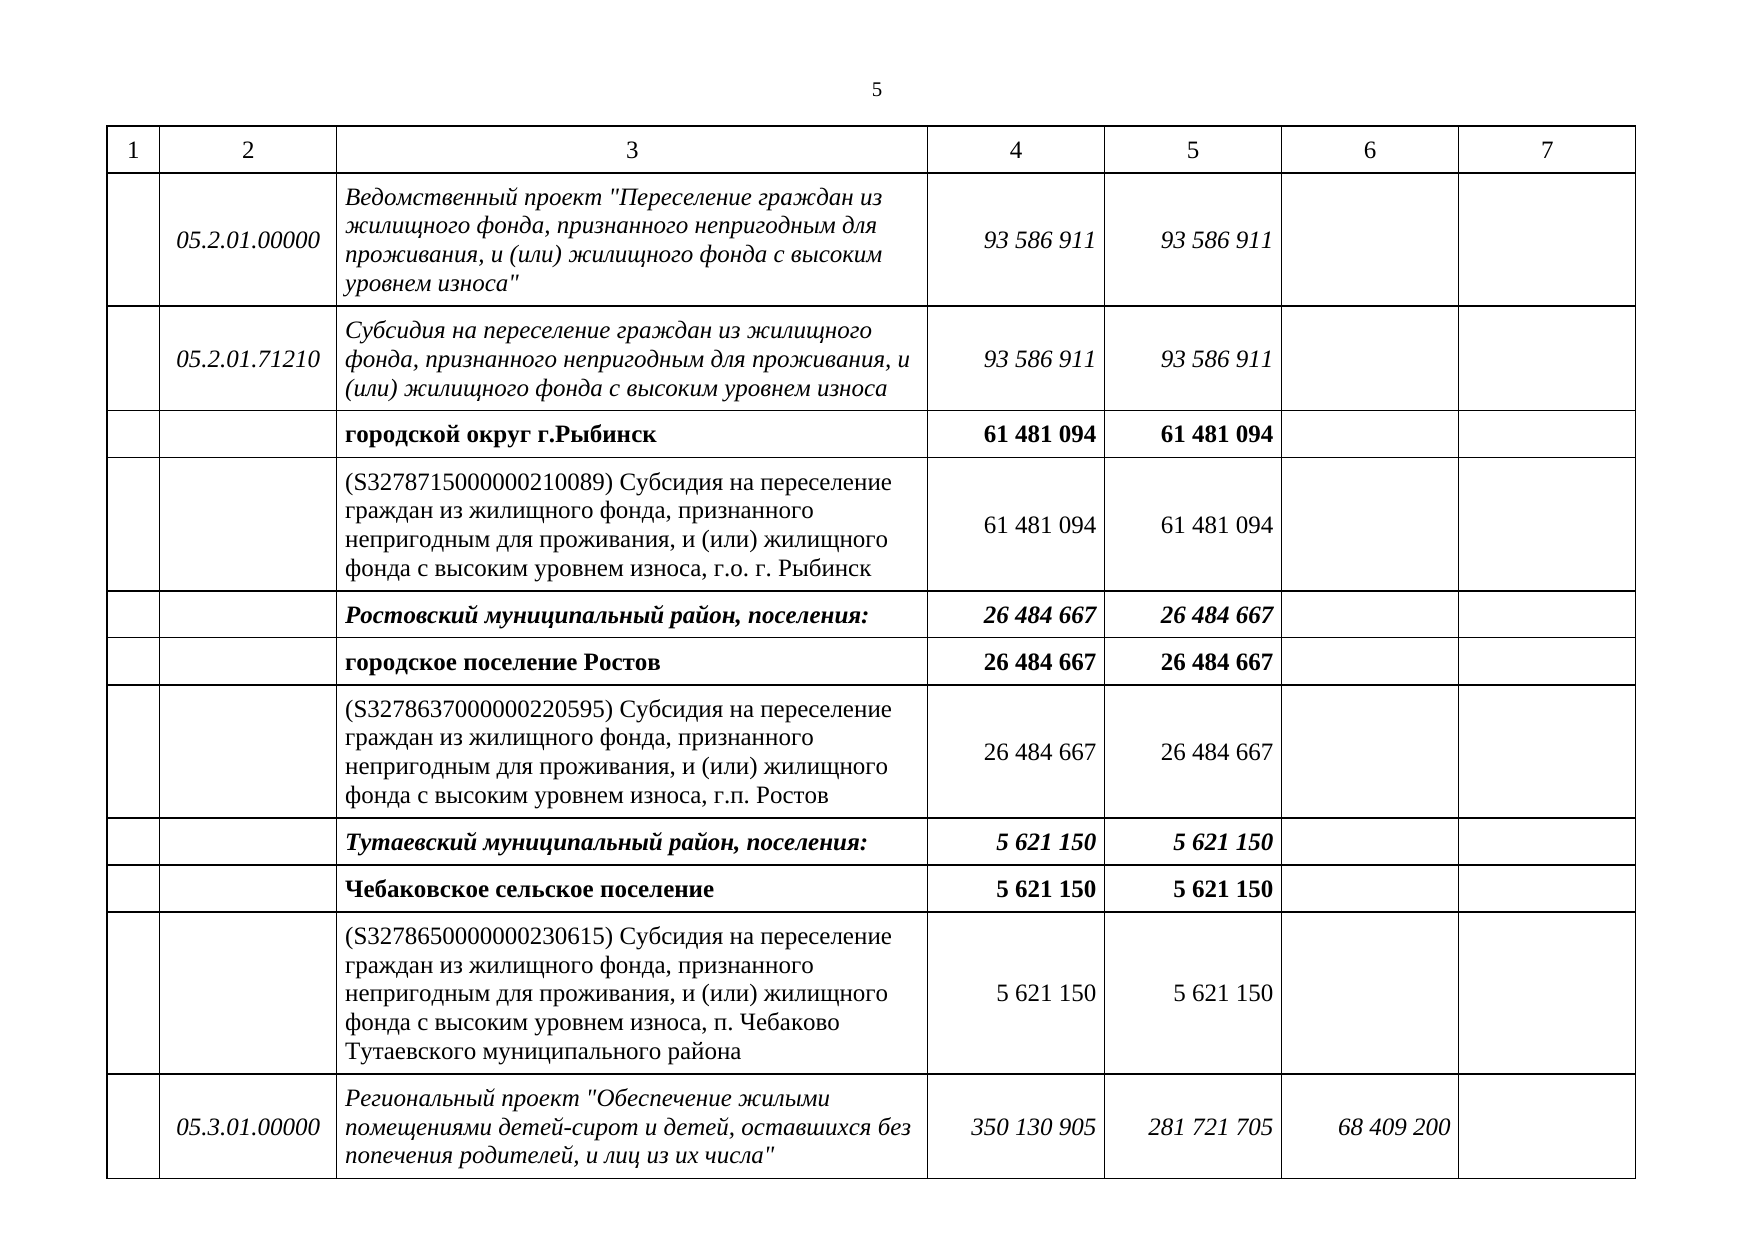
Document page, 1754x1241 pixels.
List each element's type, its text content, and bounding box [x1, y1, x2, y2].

table_cell [108, 307, 159, 410]
table_cell [160, 913, 336, 1073]
table_cell [1459, 174, 1635, 305]
table_cell 5 621 150 [1105, 819, 1281, 864]
table_cell [1459, 592, 1635, 637]
table_cell [108, 592, 159, 637]
table_cell (S3278715000000210089) Субсидия на переселение граждан из жилищного фонда, признанного непригодным для проживания, и (или) жилищного фонда с высоким уровнем износа, г.о. г. Рыбинск [337, 458, 927, 590]
table_cell [108, 458, 159, 590]
table_cell 26 484 667 [928, 638, 1104, 684]
table_cell 5 621 150 [928, 913, 1104, 1073]
table_cell [1282, 686, 1458, 817]
table_cell [1282, 866, 1458, 911]
table_cell 26 484 667 [1105, 686, 1281, 817]
table_cell [108, 913, 159, 1073]
table_cell [108, 174, 159, 305]
table_cell 26 484 667 [928, 686, 1104, 817]
table_header [928, 127, 1104, 172]
table_cell [1282, 638, 1458, 684]
table_cell 5 621 150 [928, 866, 1104, 911]
table_cell [108, 819, 159, 864]
table_cell [1459, 913, 1635, 1073]
table_cell 93 586 911 [1105, 174, 1281, 305]
table_cell 93 586 911 [928, 174, 1104, 305]
table_cell 93 586 911 [928, 307, 1104, 410]
table_cell 61 481 094 [1105, 411, 1281, 457]
table_cell [1282, 592, 1458, 637]
table_cell [1282, 307, 1458, 410]
table_cell [1459, 458, 1635, 590]
table_header [108, 127, 159, 172]
table_cell [1282, 913, 1458, 1073]
table_cell [160, 866, 336, 911]
table_cell Ростовский муниципальный район, поселения: [337, 592, 927, 637]
table_cell [108, 866, 159, 911]
table_cell [108, 1075, 159, 1177]
table_cell [160, 638, 336, 684]
table_cell [1459, 411, 1635, 457]
table_cell [108, 686, 159, 817]
table_cell [1282, 819, 1458, 864]
table_cell 26 484 667 [928, 592, 1104, 637]
table_cell 350 130 905 [928, 1075, 1104, 1177]
table_cell [1282, 174, 1458, 305]
table_cell [1459, 307, 1635, 410]
table_cell [1282, 411, 1458, 457]
table_cell [1282, 458, 1458, 590]
table_header [1105, 127, 1281, 172]
table_cell [160, 686, 336, 817]
table_cell Региональный проект "Обеспечение жилыми помещениями детей-сирот и детей, оставшихся без попечения родителей, и лиц из их числа" [337, 1075, 927, 1177]
table_cell Чебаковское сельское поселение [337, 866, 927, 911]
table_cell 05.2.01.71210 [160, 307, 336, 410]
table_cell 93 586 911 [1105, 307, 1281, 410]
table_cell 5 621 150 [1105, 866, 1281, 911]
table_cell 26 484 667 [1105, 638, 1281, 684]
table_cell [1459, 638, 1635, 684]
table_cell 61 481 094 [928, 411, 1104, 457]
table_cell 05.3.01.00000 [160, 1075, 336, 1177]
table_header [1459, 127, 1635, 172]
table_cell 61 481 094 [928, 458, 1104, 590]
table_cell [1459, 819, 1635, 864]
table_cell [160, 592, 336, 637]
table_header [160, 127, 336, 172]
table_cell [160, 458, 336, 590]
table_cell [108, 638, 159, 684]
table_cell [160, 411, 336, 457]
table_cell 5 621 150 [928, 819, 1104, 864]
table_header [1282, 127, 1458, 172]
table_cell городской округ г.Рыбинск [337, 411, 927, 457]
table_cell Ведомственный проект "Переселение граждан из жилищного фонда, признанного непригодным для проживания, и (или) жилищного фонда с высоким уровнем износа" [337, 174, 927, 305]
table_cell 26 484 667 [1105, 592, 1281, 637]
table_cell (S3278650000000230615) Субсидия на переселение граждан из жилищного фонда, признанного непригодным для проживания, и (или) жилищного фонда с высоким уровнем износа, п. Чебаково Тутаевского муниципального района [337, 913, 927, 1073]
table_cell [1459, 686, 1635, 817]
table_cell [1459, 866, 1635, 911]
table_cell городское поселение Ростов [337, 638, 927, 684]
table_cell 05.2.01.00000 [160, 174, 336, 305]
table_cell (S3278637000000220595) Субсидия на переселение граждан из жилищного фонда, признанного непригодным для проживания, и (или) жилищного фонда с высоким уровнем износа, г.п. Ростов [337, 686, 927, 817]
table_cell 5 621 150 [1105, 913, 1281, 1073]
table_header [337, 127, 927, 172]
table_cell 61 481 094 [1105, 458, 1281, 590]
table_cell [108, 411, 159, 457]
table_cell [1459, 1075, 1635, 1177]
table_cell 281 721 705 [1105, 1075, 1281, 1177]
table_cell Субсидия на переселение граждан из жилищного фонда, признанного непригодным для проживания, и (или) жилищного фонда с высоким уровнем износа [337, 307, 927, 410]
table_cell Тутаевский муниципальный район, поселения: [337, 819, 927, 864]
table_cell [160, 819, 336, 864]
table_cell 68 409 200 [1282, 1075, 1458, 1177]
